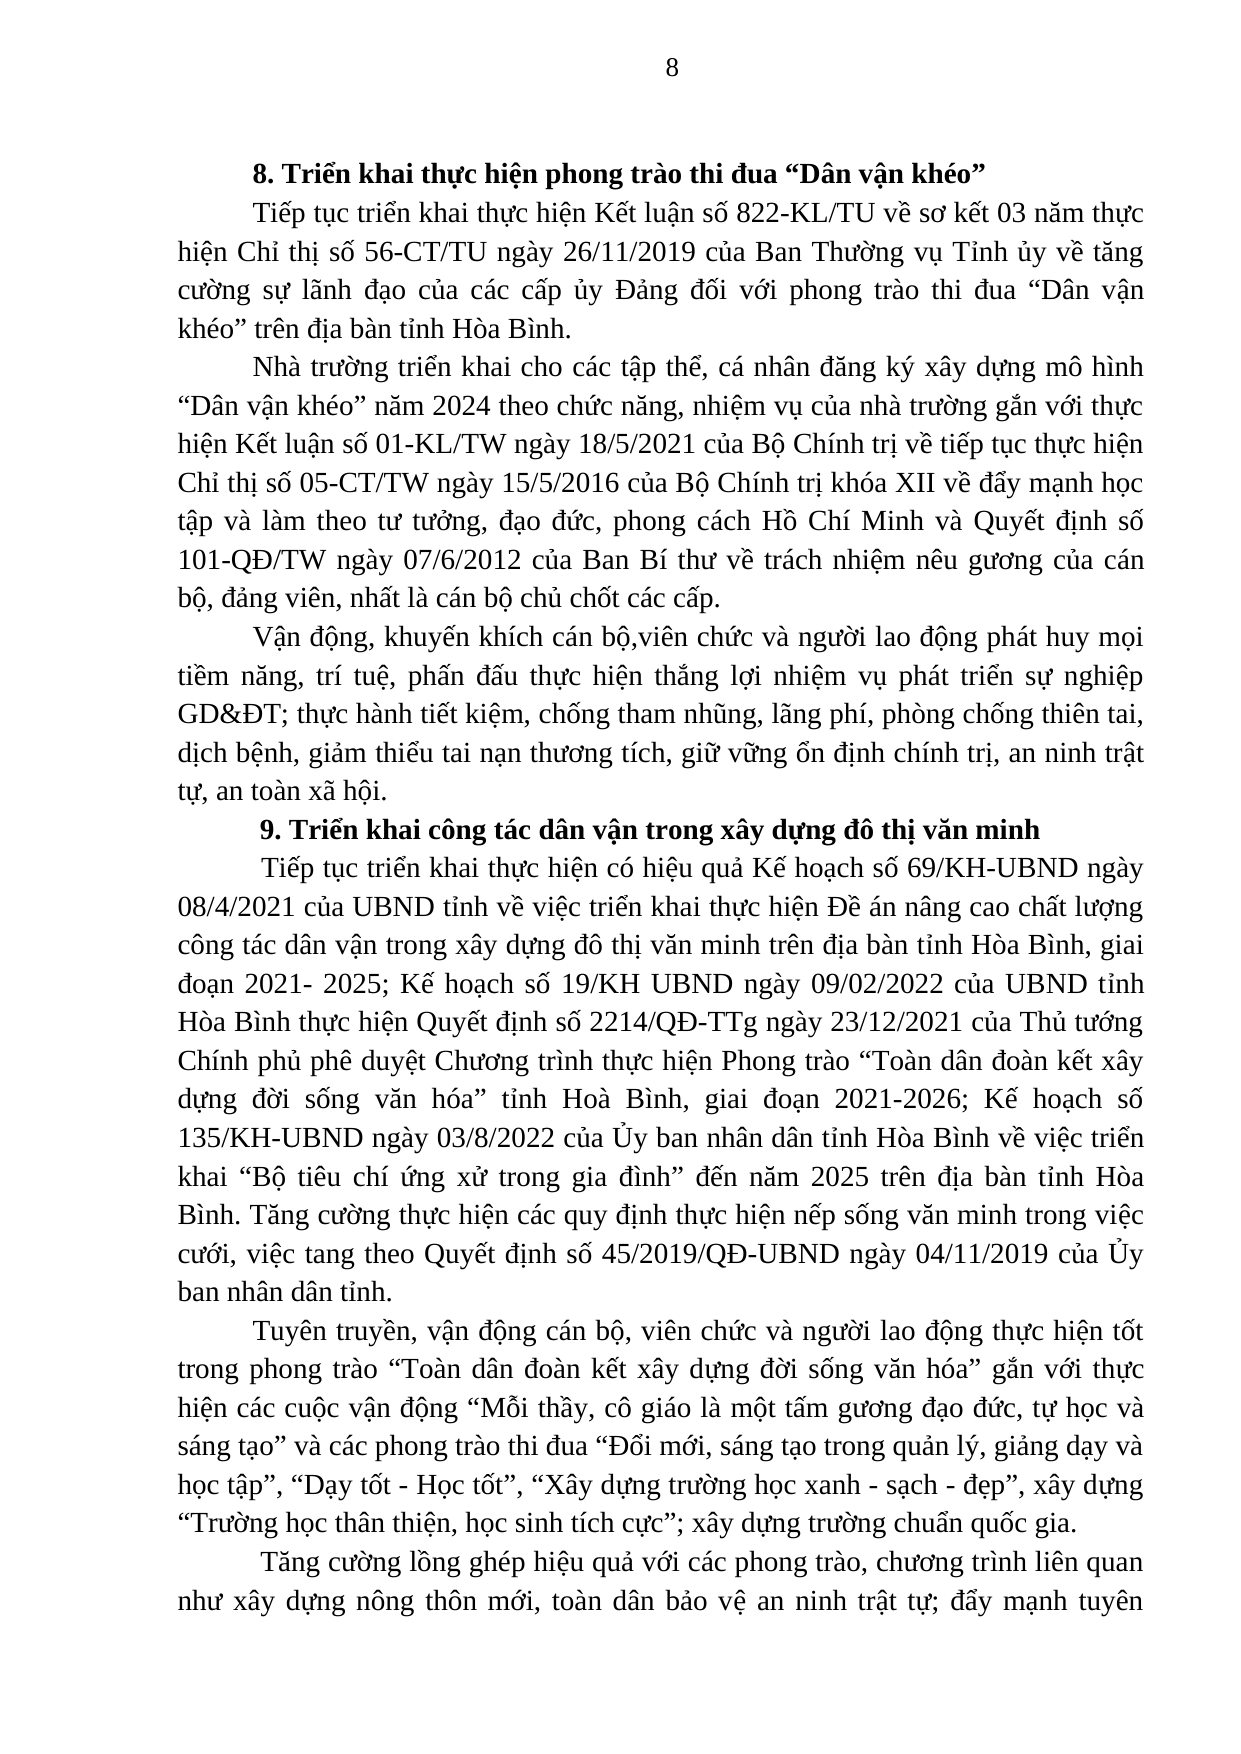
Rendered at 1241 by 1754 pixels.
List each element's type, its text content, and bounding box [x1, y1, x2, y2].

text Tiếp tục triển khai thực hiện Kết luận số 822-KL/TU về sơ kết 03 năm thực hiện Chỉ thị số 56-CT/TU ngày 26/11/2019 của Ban Thường vụ Tỉnh ủy về tăng cường sự lãnh đạo của các cấp ủy Đảng đối với phong trào thi đua “Dân vận khéo” trên địa bàn tỉnh Hòa Bình. [177, 195, 1144, 344]
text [177, 1544, 1144, 1616]
text Tuyên truyền, vận động cán bộ, viên chức và người lao động thực hiện tốt trong phong trào “Toàn dân đoàn kết xây dựng đời sống văn hóa” gắn với thực hiện các cuộc vận động “Mỗi thầy, cô giáo là một tấm gương đạo đức, tự học và sáng tạo” và các phong trào thi đua “Đổi mới, sáng tạo trong quản lý, giảng dạy và học tập”, “Dạy tốt - Học tốt”, “Xây dựng trường học xanh - sạch - đẹp”, xây dựng “Trường học thân thiện, học sinh tích cực”; xây dựng trường chuẩn quốc gia. [177, 1313, 1144, 1539]
text 9. Triển khai công tác dân vận trong xây dựng đô thị văn minh [177, 812, 1144, 845]
text Nhà trường triển khai cho các tập thể, cá nhân đăng ký xây dựng mô hình “Dân vận khéo” năm 2024 theo chức năng, nhiệm vụ của nhà trường gắn với thực hiện Kết luận số 01-KL/TW ngày 18/5/2021 của Bộ Chính trị về tiếp tục thực hiện Chỉ thị số 05-CT/TW ngày 15/5/2016 của Bộ Chính trị khóa XII về đẩy mạnh học tập và làm theo tư tưởng, đạo đức, phong cách Hồ Chí Minh và Quyết định số 101-QĐ/TW ngày 07/6/2012 của Ban Bí thư về trách nhiệm nêu gương của cán bộ, đảng viên, nhất là cán bộ chủ chốt các cấp. [177, 349, 1144, 614]
text 8. Triển khai thực hiện phong trào thi đua “Dân vận khéo” [177, 157, 1144, 190]
text Tiếp tục triển khai thực hiện có hiệu quả Kế hoạch số 69/KH-UBND ngày 08/4/2021 của UBND tỉnh về việc triển khai thực hiện Đề án nâng cao chất lượng công tác dân vận trong xây dựng đô thị văn minh trên địa bàn tỉnh Hòa Bình, giai đoạn 2021- 2025; Kế hoạch số 19/KH UBND ngày 09/02/2022 của UBND tỉnh Hòa Bình thực hiện Quyết định số 2214/QĐ-TTg ngày 23/12/2021 của Thủ tướng Chính phủ phê duyệt Chương trình thực hiện Phong trào “Toàn dân đoàn kết xây dựng đời sống văn hóa” tỉnh Hoà Bình, giai đoạn 2021-2026; Kế hoạch số 135/KH-UBND ngày 03/8/2022 của Ủy ban nhân dân tỉnh Hòa Bình về việc triển khai “Bộ tiêu chí ứng xử trong gia đình” đến năm 2025 trên địa bàn tỉnh Hòa Bình. Tăng cường thực hiện các quy định thực hiện nếp sống văn minh trong việc cưới, việc tang theo Quyết định số 45/2019/QĐ-UBND ngày 04/11/2019 của Ủy ban nhân dân tỉnh. [177, 850, 1144, 1308]
text Vận động, khuyến khích cán bộ,viên chức và người lao động phát huy mọi tiềm năng, trí tuệ, phấn đấu thực hiện thắng lợi nhiệm vụ phát triển sự nghiệp GD&ĐT; thực hành tiết kiệm, chống tham nhũng, lãng phí, phòng chống thiên tai, dịch bệnh, giảm thiểu tai nạn thương tích, giữ vững ổn định chính trị, an ninh trật tự, an toàn xã hội. [177, 619, 1144, 807]
